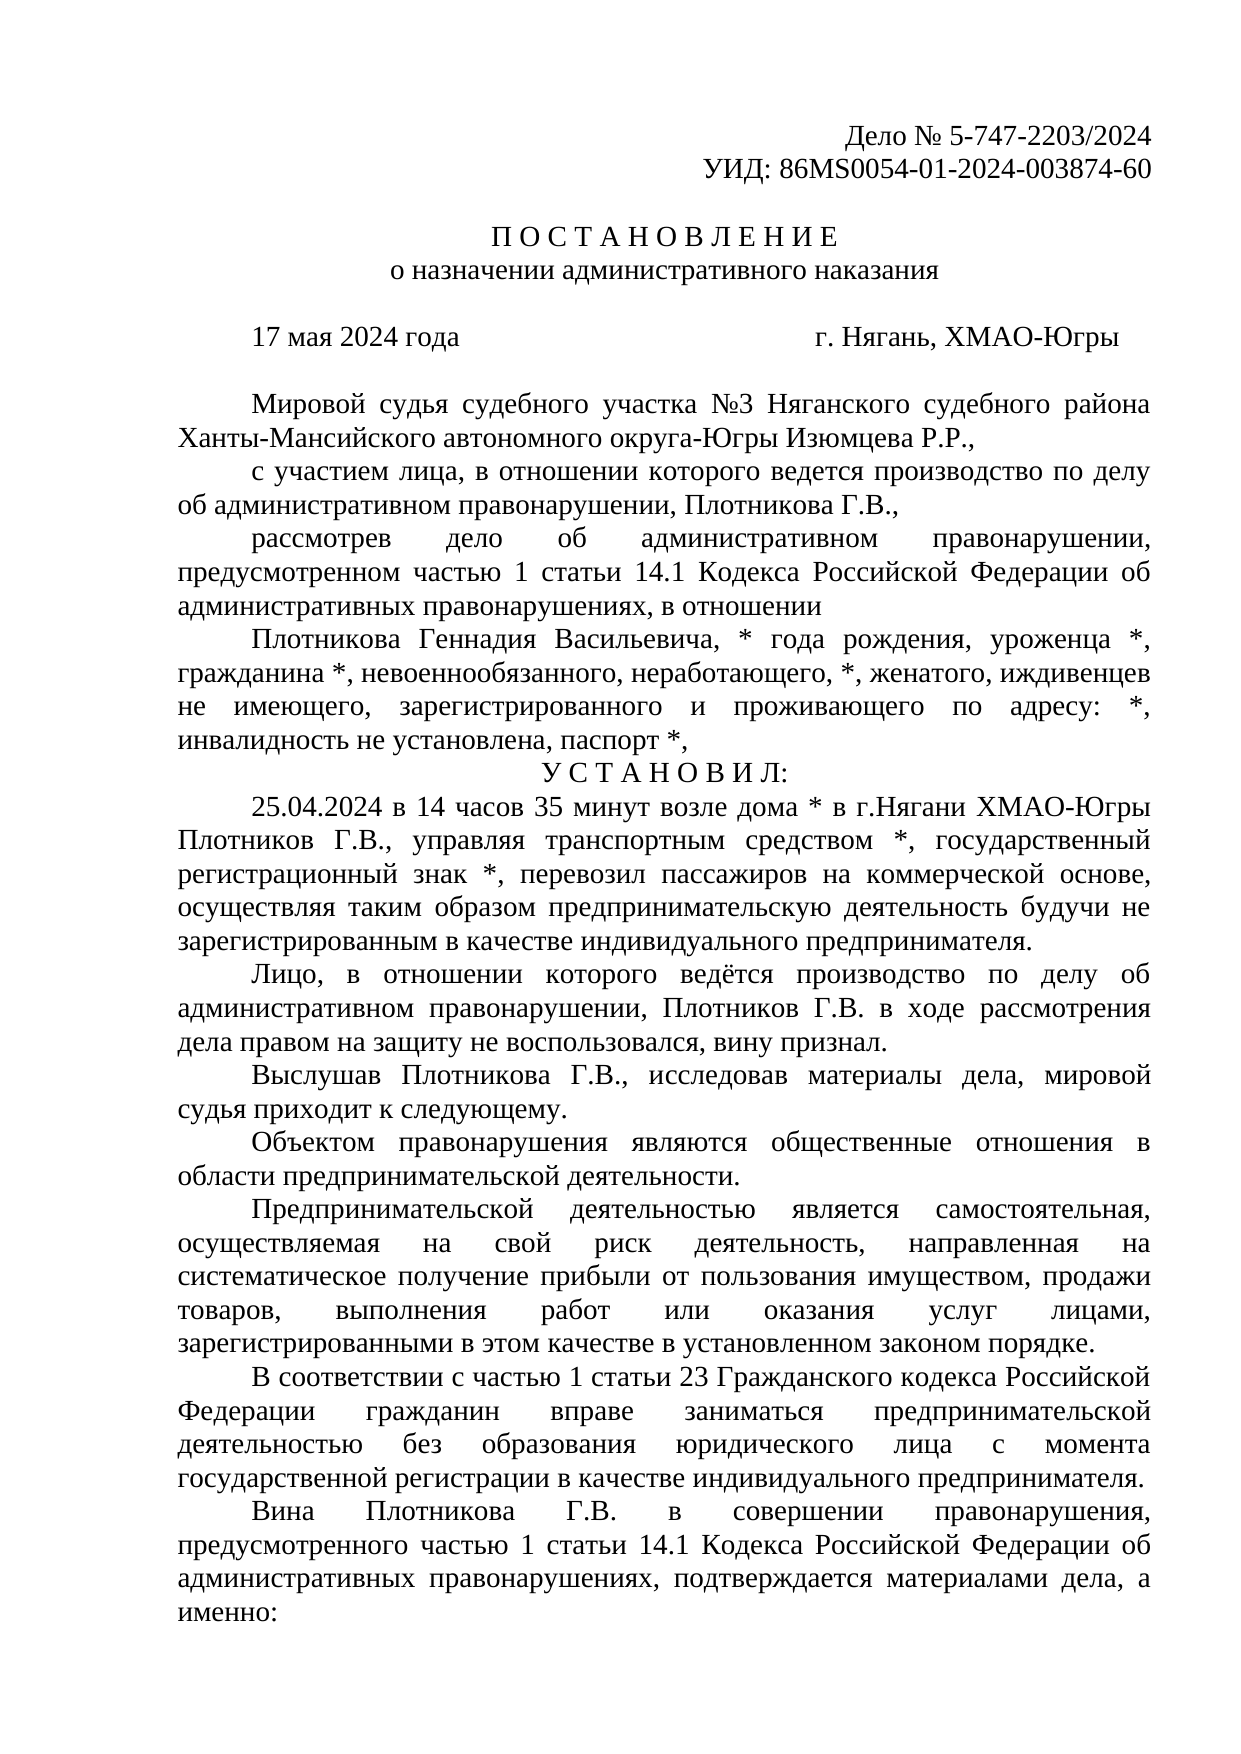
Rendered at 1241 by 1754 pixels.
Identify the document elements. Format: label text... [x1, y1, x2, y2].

text Мировой судья судебного участка №3 Няганского судебного района Ханты-Мансийского автономного округа-Югры Изюмцева Р.Р., [177, 386, 1152, 453]
text о назначении административного наказания [177, 252, 1152, 286]
text П О С Т А Н О В Л Е Н И Е [177, 219, 1152, 252]
text Предпринимательской деятельностью является самостоятельная, осуществляемая на свой риск деятельность, направленная на систематическое получение прибыли от пользования имуществом, продажи товаров, выполнения работ или оказания услуг лицами, зарегистрированными в этом качестве в установленном законом порядке. [177, 1191, 1152, 1359]
text Плотникова Геннадия Васильевича, * года рождения, уроженца *, гражданина *, невоеннообязанного, неработающего, *, женатого, иждивенцев не имеющего, зарегистрированного и проживающего по адресу: *, инвалидность не установлена, паспорт *, [177, 621, 1152, 755]
text В соответствии с частью 1 статьи 23 Гражданского кодекса Российской Федерации гражданин вправе заниматься предпринимательской деятельностью без образования юридического лица с момента государственной регистрации в качестве индивидуального предпринимателя. [177, 1359, 1152, 1493]
text Дело № 5-747-2203/2024 [177, 118, 1152, 152]
text 17 мая 2024 года г. Нягань, ХМАО-Югры [177, 319, 1152, 353]
text Объектом правонарушения являются общественные отношения в области предпринимательской деятельности. [177, 1124, 1152, 1191]
text УИД: 86MS0054-01-2024-003874-60 [177, 152, 1152, 185]
text Лицо, в отношении которого ведётся производство по делу об административном правонарушении, Плотников Г.В. в ходе рассмотрения дела правом на защиту не воспользовался, вину признал. [177, 957, 1152, 1057]
text Вина Плотникова Г.В. в совершении правонарушения, предусмотренного частью 1 статьи 14.1 Кодекса Российской Федерации об административных правонарушениях, подтверждается материалами дела, а именно: [177, 1493, 1152, 1627]
text с участием лица, в отношении которого ведется производство по делу об административном правонарушении, Плотникова Г.В., [177, 453, 1152, 521]
text У С Т А Н О В И Л: [177, 755, 1152, 789]
text Выслушав Плотникова Г.В., исследовав материалы дела, мировой судья приходит к следующему. [177, 1057, 1152, 1124]
text рассмотрев дело об административном правонарушении, предусмотренном частью 1 статьи 14.1 Кодекса Российской Федерации об административных правонарушениях, в отношении [177, 521, 1152, 621]
text 25.04.2024 в 14 часов 35 минут возле дома * в г.Нягани ХМАО-Югры Плотников Г.В., управляя транспортным средством *, государственный регистрационный знак *, перевозил пассажиров на коммерческой основе, осуществляя таким образом предпринимательскую деятельность будучи не зарегистрированным в качестве индивидуального предпринимателя. [177, 789, 1152, 957]
